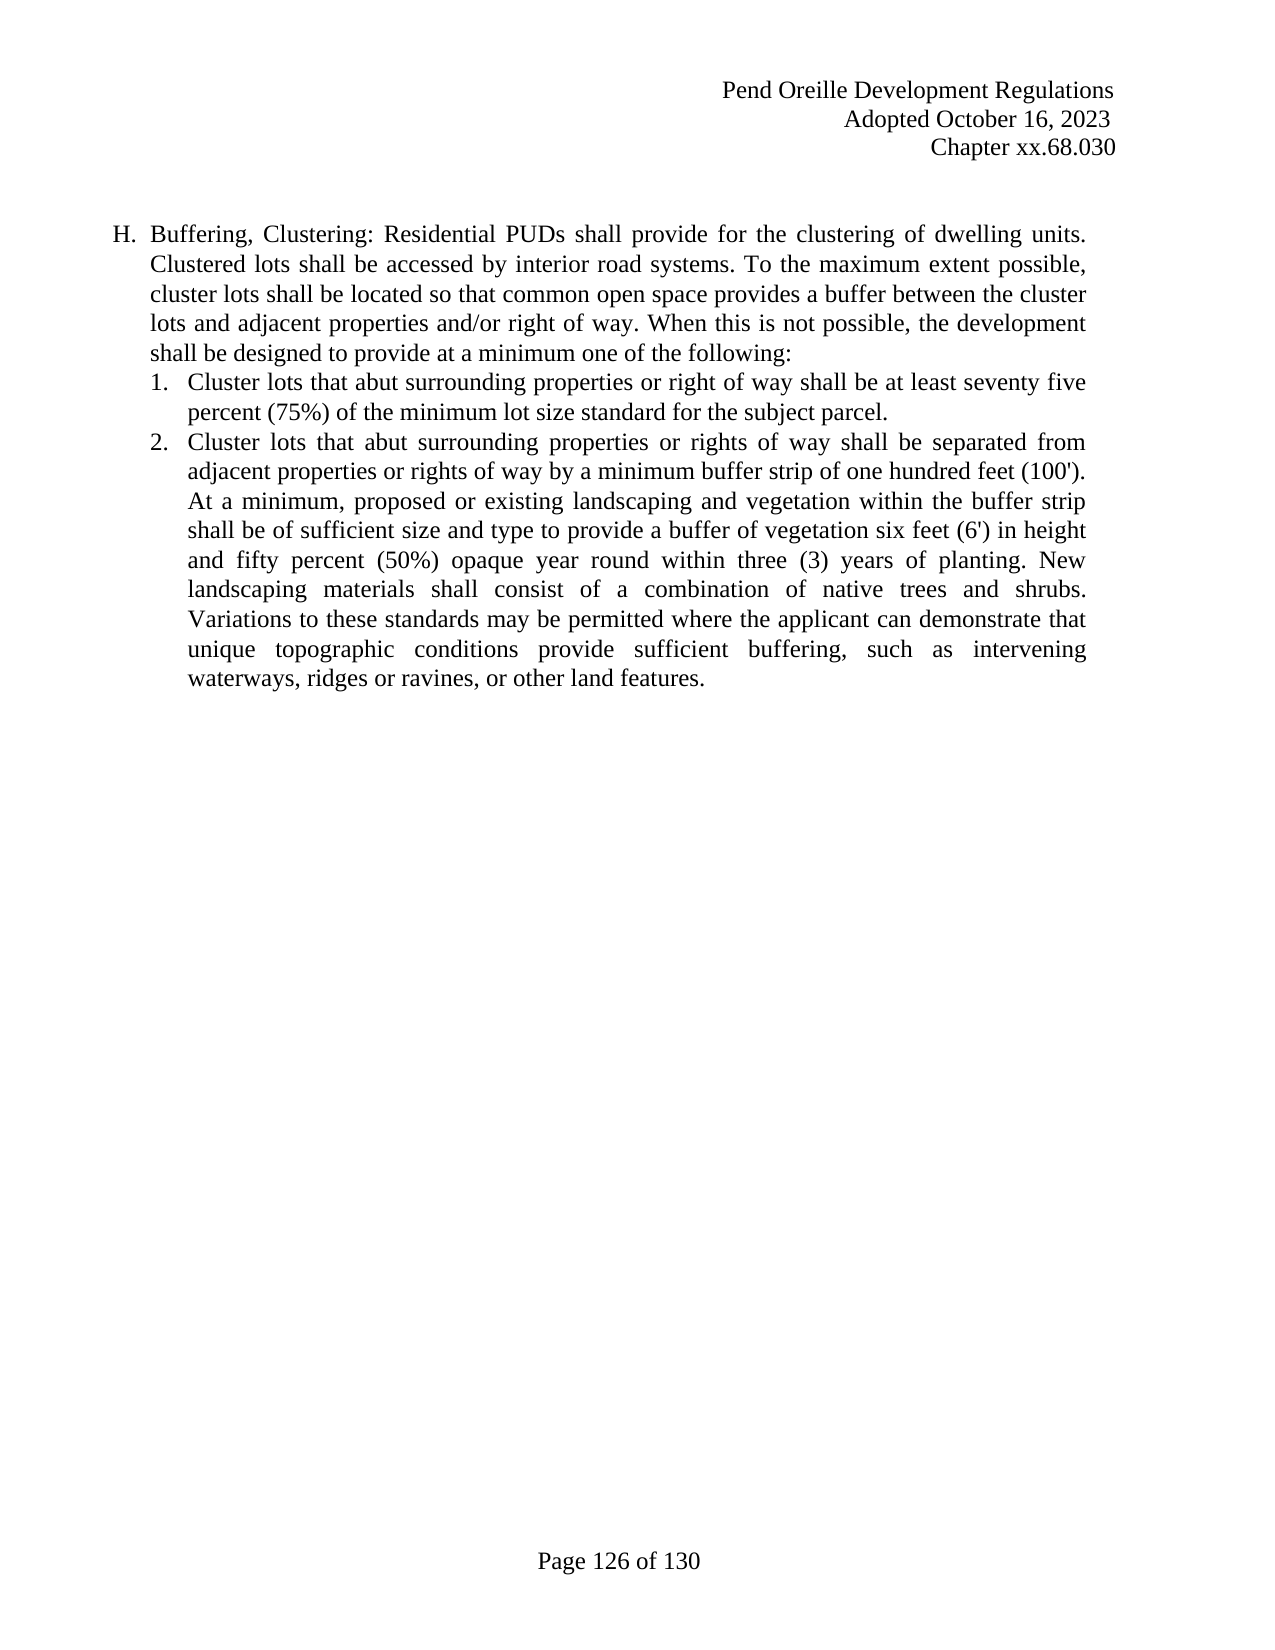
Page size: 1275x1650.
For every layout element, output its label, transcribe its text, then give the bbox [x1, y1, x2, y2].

text H. Buffering, Clustering: Residential PUDs shall provide for the clustering of dwelling units. Clustered lots shall be accessed by interior road systems. To the maximum extent possible, cluster lots shall be located so that common open space provides a buffer between the cluster lots and adjacent properties and/or right of way. When this is not possible, the development shall be designed to provide at a minimum one of the following: [112, 219, 1088, 367]
text 1. Cluster lots that abut surrounding properties or right of way shall be at least seventy five percent (75%) of the minimum lot size standard for the subject parcel. [150, 367, 1088, 426]
text 2. Cluster lots that abut surrounding properties or rights of way shall be separated from adjacent properties or rights of way by a minimum buffer strip of one hundred feet (100'). At a minimum, proposed or existing landscaping and vegetation within the buffer strip shall be of sufficient size and type to provide a buffer of vegetation six feet (6') in height and fifty percent (50%) opaque year round within three (3) years of planting. New landscaping materials shall consist of a combination of native trees and shrubs. Variations to these standards may be permitted where the applicant can demonstrate that unique topographic conditions provide sufficient buffering, such as intervening waterways, ridges or ravines, or other land features. [150, 427, 1088, 692]
